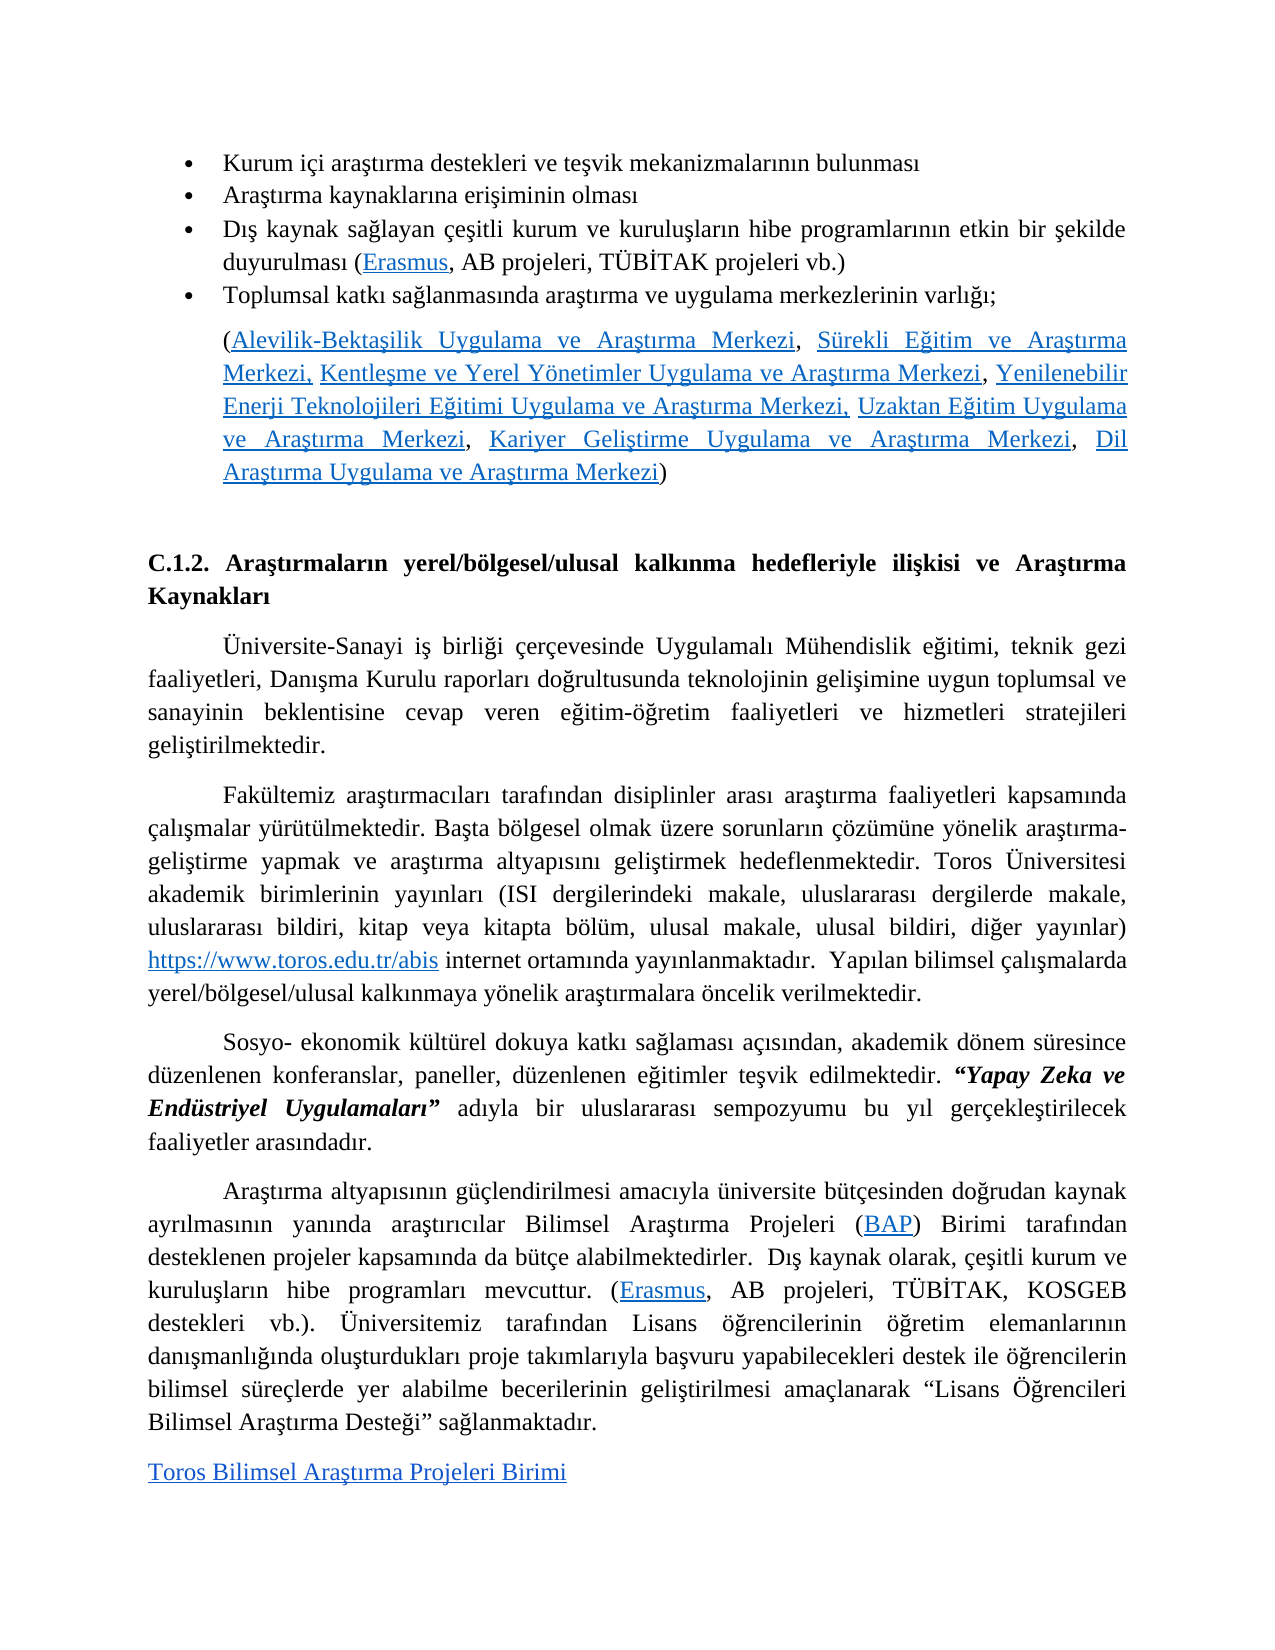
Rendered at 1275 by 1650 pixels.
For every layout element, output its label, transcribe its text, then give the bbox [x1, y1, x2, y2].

list Araştırma kaynaklarına erişiminin olması [185, 181, 1127, 209]
subtitle C.1.2. Araştırmaların yerel/bölgesel/ulusal kalkınma hedefleriyle ilişkisi ve Araştırma Kaynakları [148, 548, 1127, 610]
text Fakültemiz araştırmacıları tarafından disiplinler arası araştırma faaliyetleri kapsamında çalışmalar yürütülmektedir. Başta bölgesel olmak üzere sorunların çözümüne yönelik araştırma-geliştirme yapmak ve araştırma altyapısını geliştirmek hedeflenmektedir. Toros Üniversitesi akademik birimlerinin yayınları (ISI dergilerindeki makale, uluslararası dergilerde makale, uluslararası bildiri, kitap veya kitapta bölüm, ulusal makale, ulusal bildiri, diğer yayınlar) https://www.toros.edu.tr/abis internet ortamında yayınlanmaktadır. Yapılan bilimsel çalışmalarda yerel/bölgesel/ulusal kalkınmaya yönelik araştırmalara öncelik verilmektedir. [148, 780, 1127, 1007]
text Araştırma altyapısının güçlendirilmesi amacıyla üniversite bütçesinden doğrudan kaynak ayrılmasının yanında araştırıcılar Bilimsel Araştırma Projeleri (BAP) Birimi tarafından desteklenen projeler kapsamında da bütçe alabilmektedirler. Dış kaynak olarak, çeşitli kurum ve kuruluşların hibe programları mevcuttur. (Erasmus, AB projeleri, TÜBİTAK, KOSGEB destekleri vb.). Üniversitemiz tarafından Lisans öğrencilerinin öğretim elemanlarının danışmanlığında oluşturdukları proje takımlarıyla başvuru yapabilecekleri destek ile öğrencilerin bilimsel süreçlerde yer alabilme becerilerinin geliştirilmesi amaçlanarak “Lisans Öğrencileri Bilimsel Araştırma Desteği” sağlanmaktadır. [148, 1176, 1127, 1436]
text Sosyo- ekonomik kültürel dokuya katkı sağlaması açısından, akademik dönem süresince düzenlenen konferanslar, paneller, düzenlenen eğitimler teşvik edilmektedir. “Yapay Zeka ve Endüstriyel Uygulamaları” adıyla bir uluslararası sempozyumu bu yıl gerçekleştirilecek faaliyetler arasındadır. [148, 1027, 1127, 1155]
list Toplumsal katkı sağlanmasında araştırma ve uygulama merkezlerinin varlığı; [185, 280, 1127, 308]
list Kurum içi araştırma destekleri ve teşvik mekanizmalarının bulunması [185, 148, 1127, 176]
text (Alevilik-Bektaşilik Uygulama ve Araştırma Merkezi, Sürekli Eğitim ve Araştırma Merkezi, Kentleşme ve Yerel Yönetimler Uygulama ve Araştırma Merkezi, Yenilenebilir Enerji Teknolojileri Eğitimi Uygulama ve Araştırma Merkezi, Uzaktan Eğitim Uygulama ve Araştırma Merkezi, Kariyer Geliştirme Uygulama ve Araştırma Merkezi, Dil Araştırma Uygulama ve Araştırma Merkezi) [223, 325, 1127, 486]
list Dış kaynak sağlayan çeşitli kurum ve kuruluşların hibe programlarının etkin bir şekilde duyurulması (Erasmus, AB projeleri, TÜBİTAK projeleri vb.) [185, 214, 1127, 275]
text Toros Bilimsel Araştırma Projeleri Birimi [148, 1457, 1127, 1486]
text Üniversite-Sanayi iş birliği çerçevesinde Uygulamalı Mühendislik eğitimi, teknik gezi faaliyetleri, Danışma Kurulu raporları doğrultusunda teknolojinin gelişimine uygun toplumsal ve sanayinin beklentisine cevap veren eğitim-öğretim faaliyetleri ve hizmetleri stratejileri geliştirilmektedir. [148, 631, 1127, 759]
